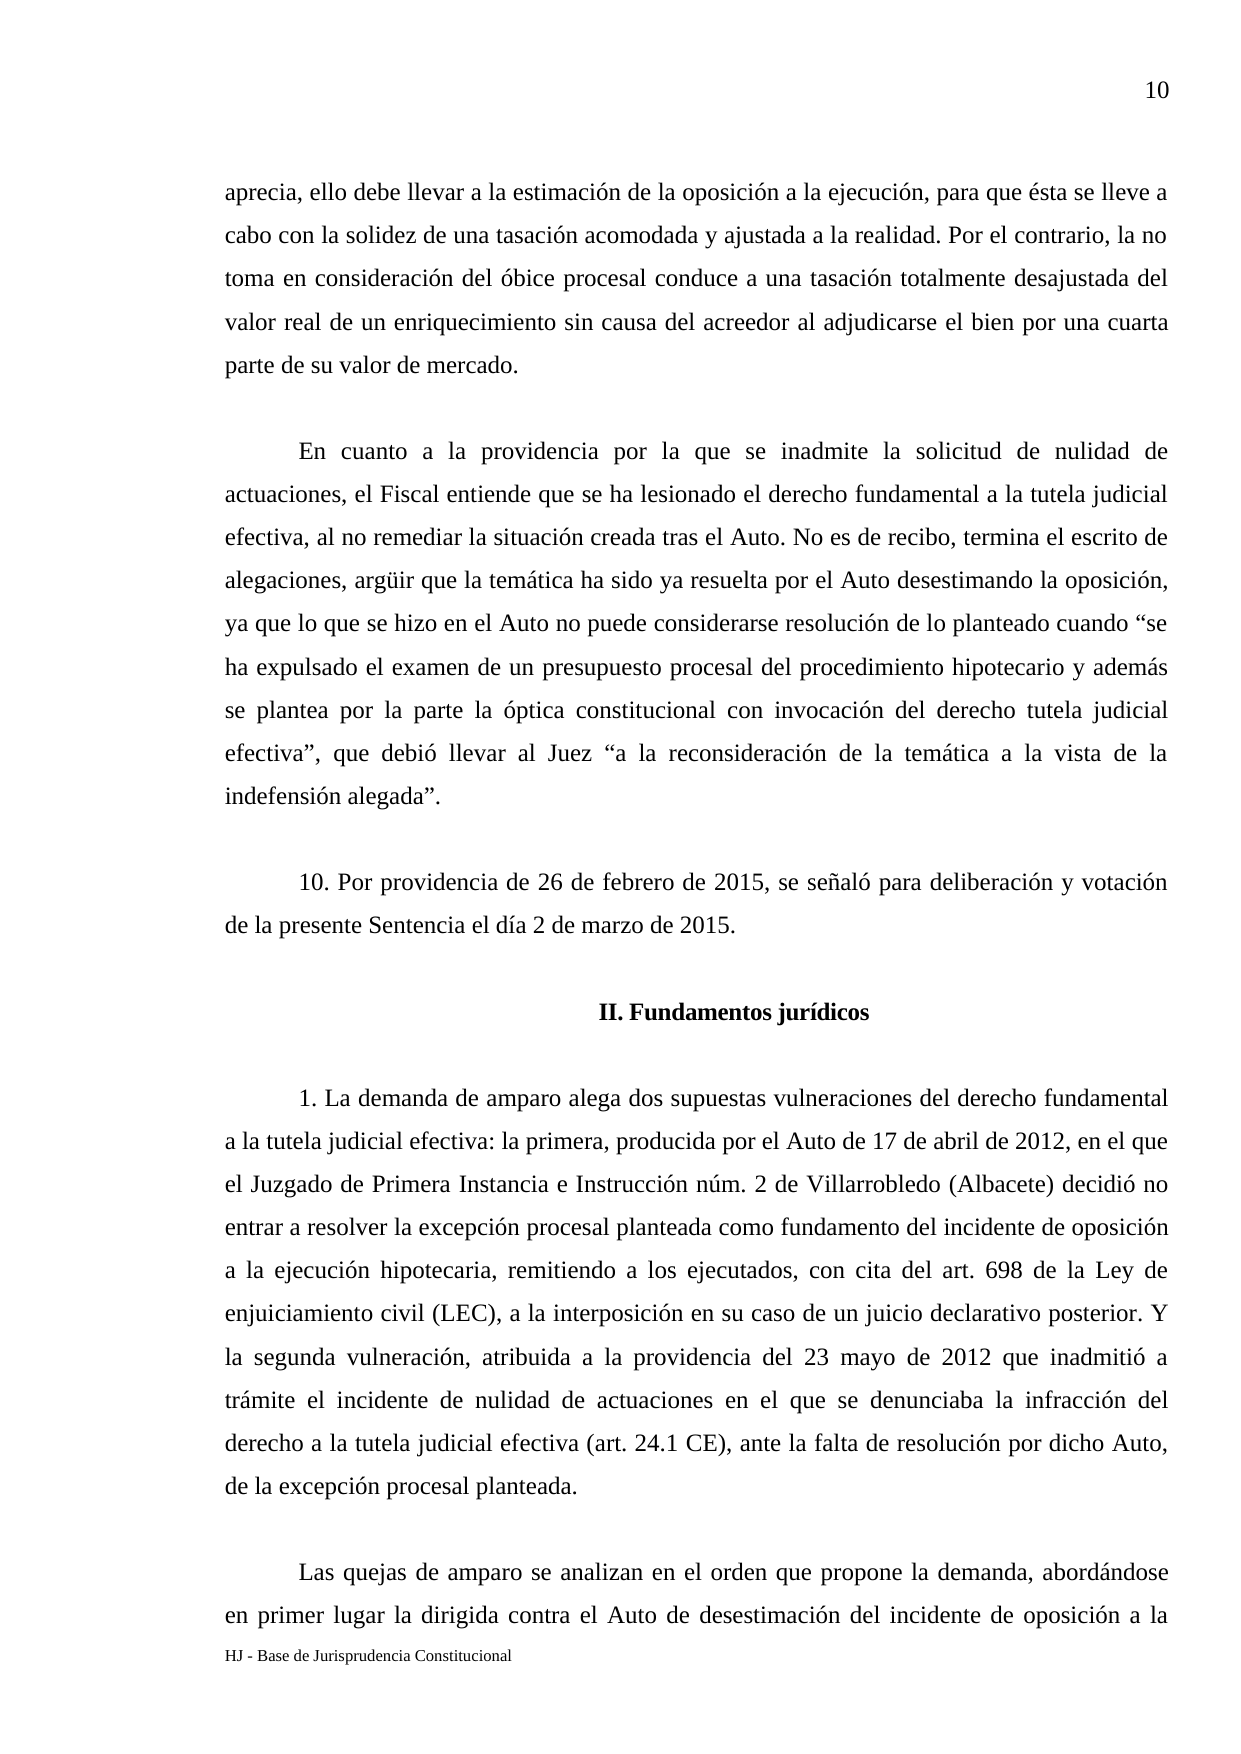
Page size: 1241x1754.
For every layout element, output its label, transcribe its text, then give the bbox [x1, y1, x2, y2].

text 10. Por providencia de 26 de febrero de 2015, se señaló para deliberación y votación de la presente Sentencia el día 2 de marzo de 2015. [224, 867, 1169, 939]
subtitle II. Fundamentos jurídicos [224, 997, 1169, 1025]
text En cuanto a la providencia por la que se inadmite la solicitud de nulidad de actuaciones, el Fiscal entiende que se ha lesionado el derecho fundamental a la tutela judicial efectiva, al no remediar la situación creada tras el Auto. No es de recibo, termina el escrito de alegaciones, argüir que la temática ha sido ya resuelta por el Auto desestimando la oposición, ya que lo que se hizo en el Auto no puede considerarse resolución de lo planteado cuando “se ha expulsado el examen de un presupuesto procesal del procedimiento hipotecario y además se plantea por la parte la óptica constitucional con invocación del derecho tutela judicial efectiva”, que debió llevar al Juez “a la reconsideración de la temática a la vista de la indefensión alegada”. [224, 436, 1169, 810]
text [224, 177, 1169, 378]
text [224, 1557, 1169, 1629]
text 1. La demanda de amparo alega dos supuestas vulneraciones del derecho fundamental a la tutela judicial efectiva: la primera, producida por el Auto de 17 de abril de 2012, en el que el Juzgado de Primera Instancia e Instrucción núm. 2 de Villarrobledo (Albacete) decidió no entrar a resolver la excepción procesal planteada como fundamento del incidente de oposición a la ejecución hipotecaria, remitiendo a los ejecutados, con cita del art. 698 de la Ley de enjuiciamiento civil (LEC), a la interposición en su caso de un juicio declarativo posterior. Y la segunda vulneración, atribuida a la providencia del 23 mayo de 2012 que inadmitió a trámite el incidente de nulidad de actuaciones en el que se denunciaba la infracción del derecho a la tutela judicial efectiva (art. 24.1 CE), ante la falta de resolución por dicho Auto, de la excepción procesal planteada. [224, 1083, 1169, 1500]
